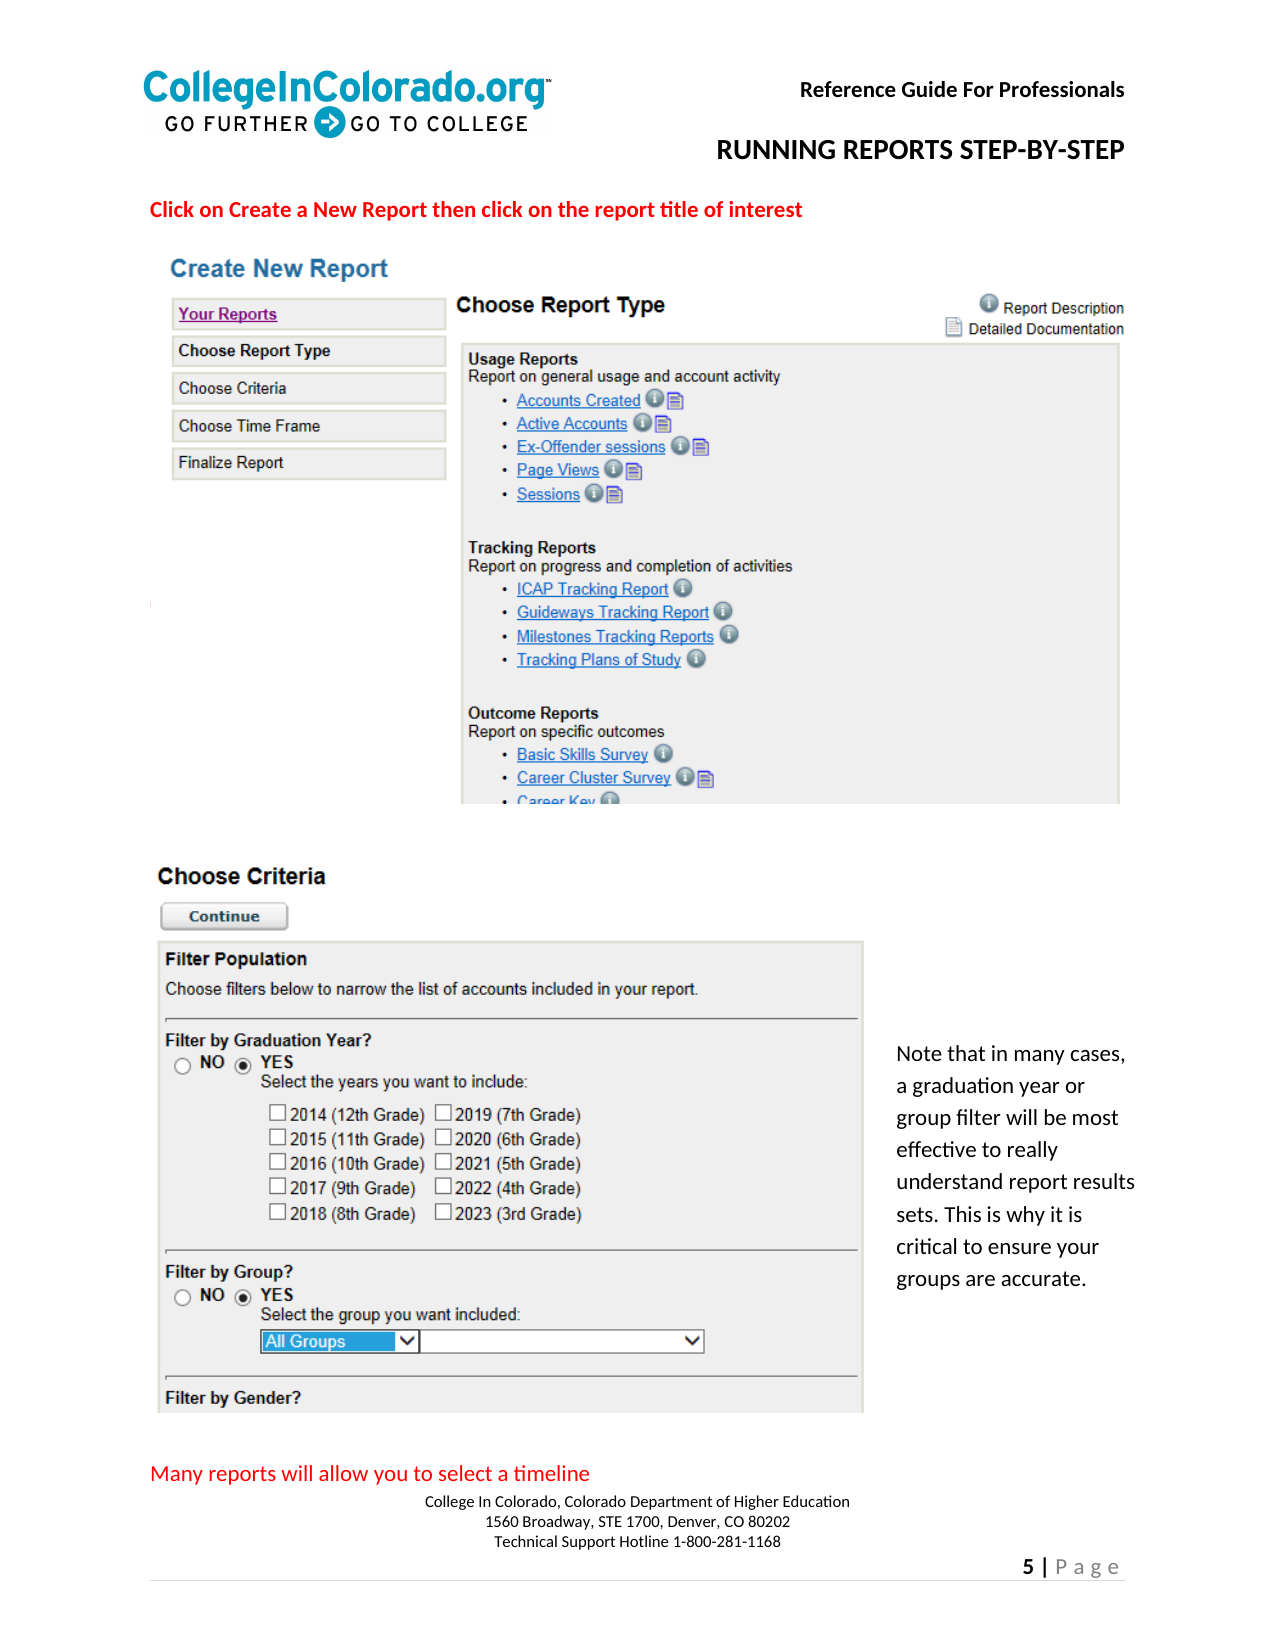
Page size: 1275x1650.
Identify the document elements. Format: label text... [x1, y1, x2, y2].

picture [150, 237, 1126, 804]
picture [142, 68, 552, 138]
list Click on Create a New Report then click on the report title of interest [150, 195, 1125, 223]
list Many reports will allow you to select a timeline [150, 1459, 1125, 1487]
picture [150, 838, 882, 1413]
picture [330, 115, 338, 129]
